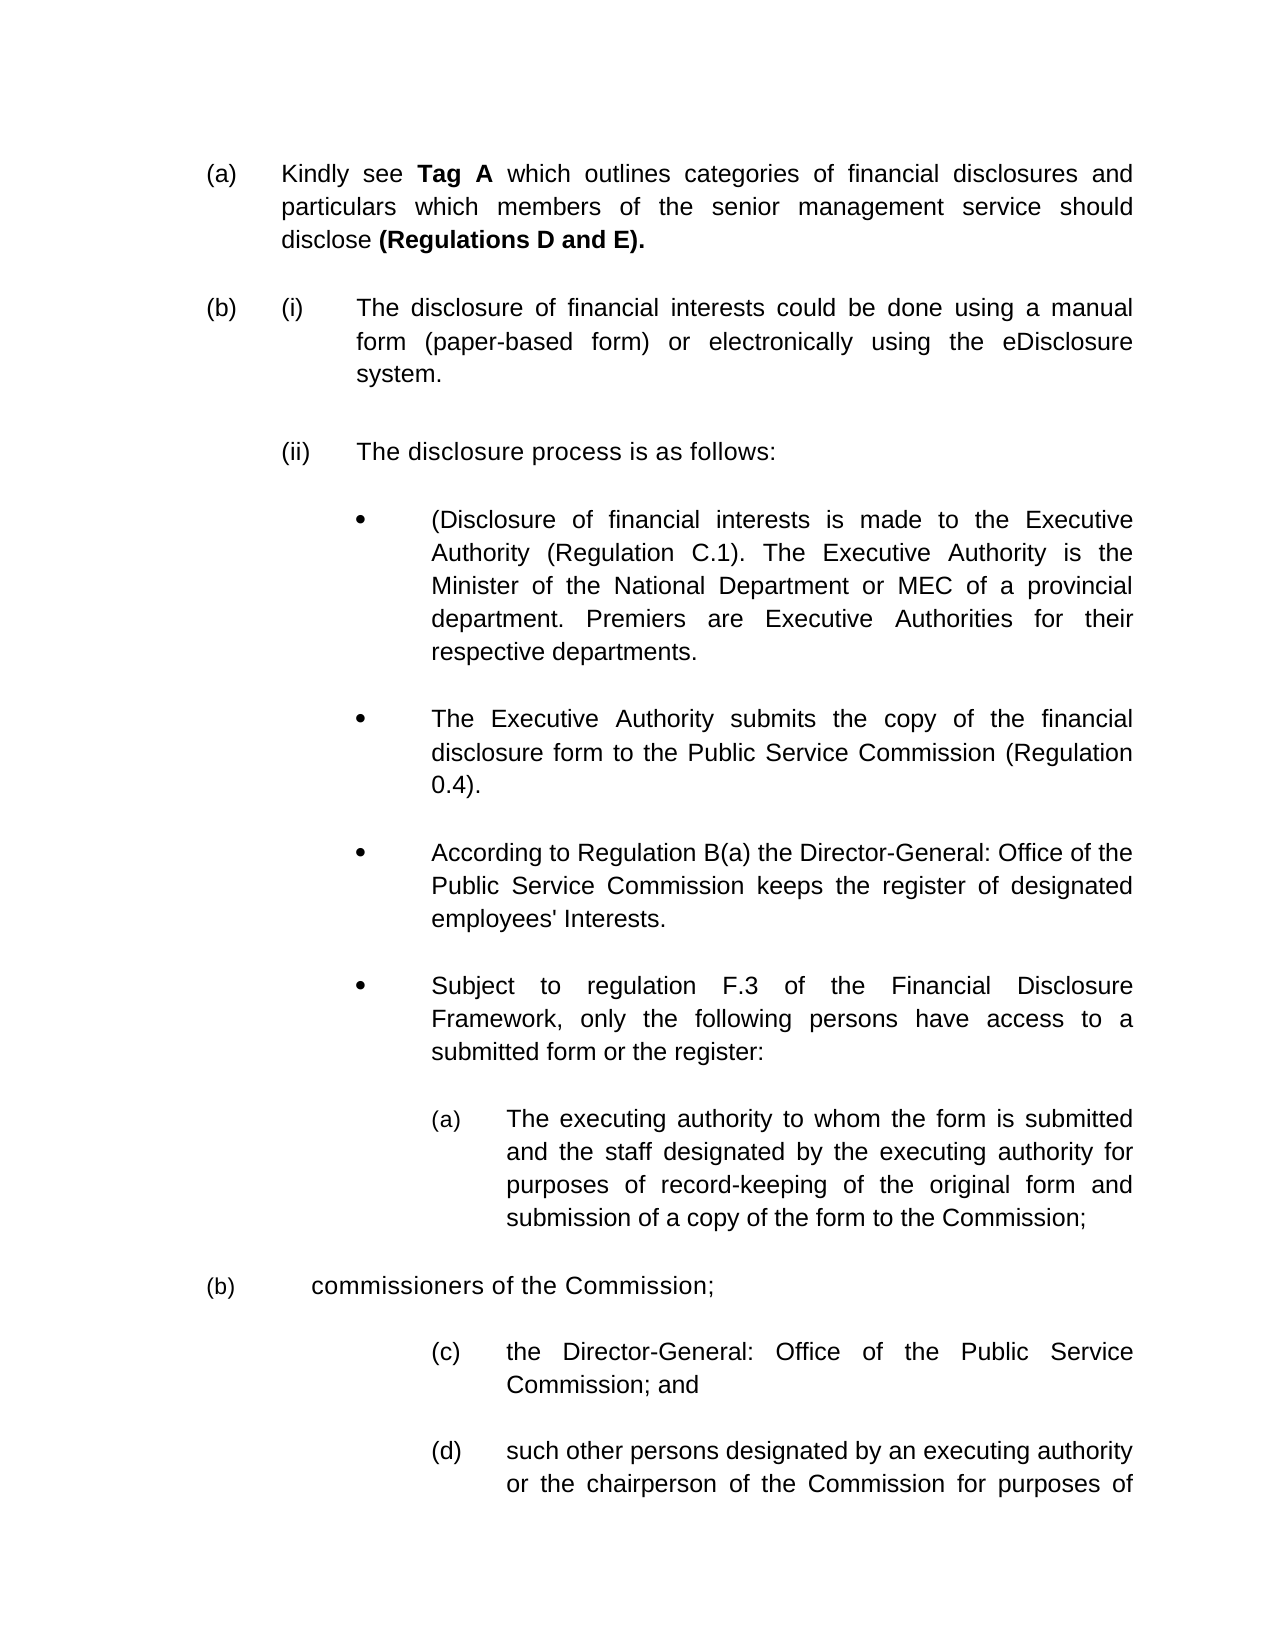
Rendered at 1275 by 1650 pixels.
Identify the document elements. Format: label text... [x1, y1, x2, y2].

list (Disclosure of financial interests is made to the Executive Authority (Regulation C.1). The Executive Authority is the Minister of the National Department or MEC of a provincial department. Premiers are Executive Authorities for their respective departments. [356, 505, 1134, 666]
list commissioners of the Commission; [131, 1271, 1134, 1300]
text (ii) The disclosure process is as follows: [259, 437, 1134, 465]
list According to Regulation B(a) the Director-General: Office of the Public Service Commission keeps the register of designated employees' Interests. [356, 838, 1134, 933]
text (b) (i) The disclosure of financial interests could be done using a manual form (paper-based form) or electronically using the eDisclosure system. [206, 293, 1134, 388]
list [431, 1436, 1134, 1498]
text (c) the Director-General: Office of the Public Service Commission; and [431, 1337, 1134, 1399]
text (a) Kindly see Tag A which outlines categories of financial disclosures and particulars which members of the senior management service should disclose (Regulations D and E). [206, 159, 1134, 254]
list Subject to regulation F.3 of the Financial Disclosure Framework, only the following persons have access to a submitted form or the register: [356, 971, 1134, 1066]
list The Executive Authority submits the copy of the financial disclosure form to the Public Service Commission (Regulation 0.4). [356, 704, 1134, 799]
list The executing authority to whom the form is submitted and the staff designated by the executing authority for purposes of record-keeping of the original form and submission of a copy of the form to the Commission; [431, 1104, 1134, 1232]
